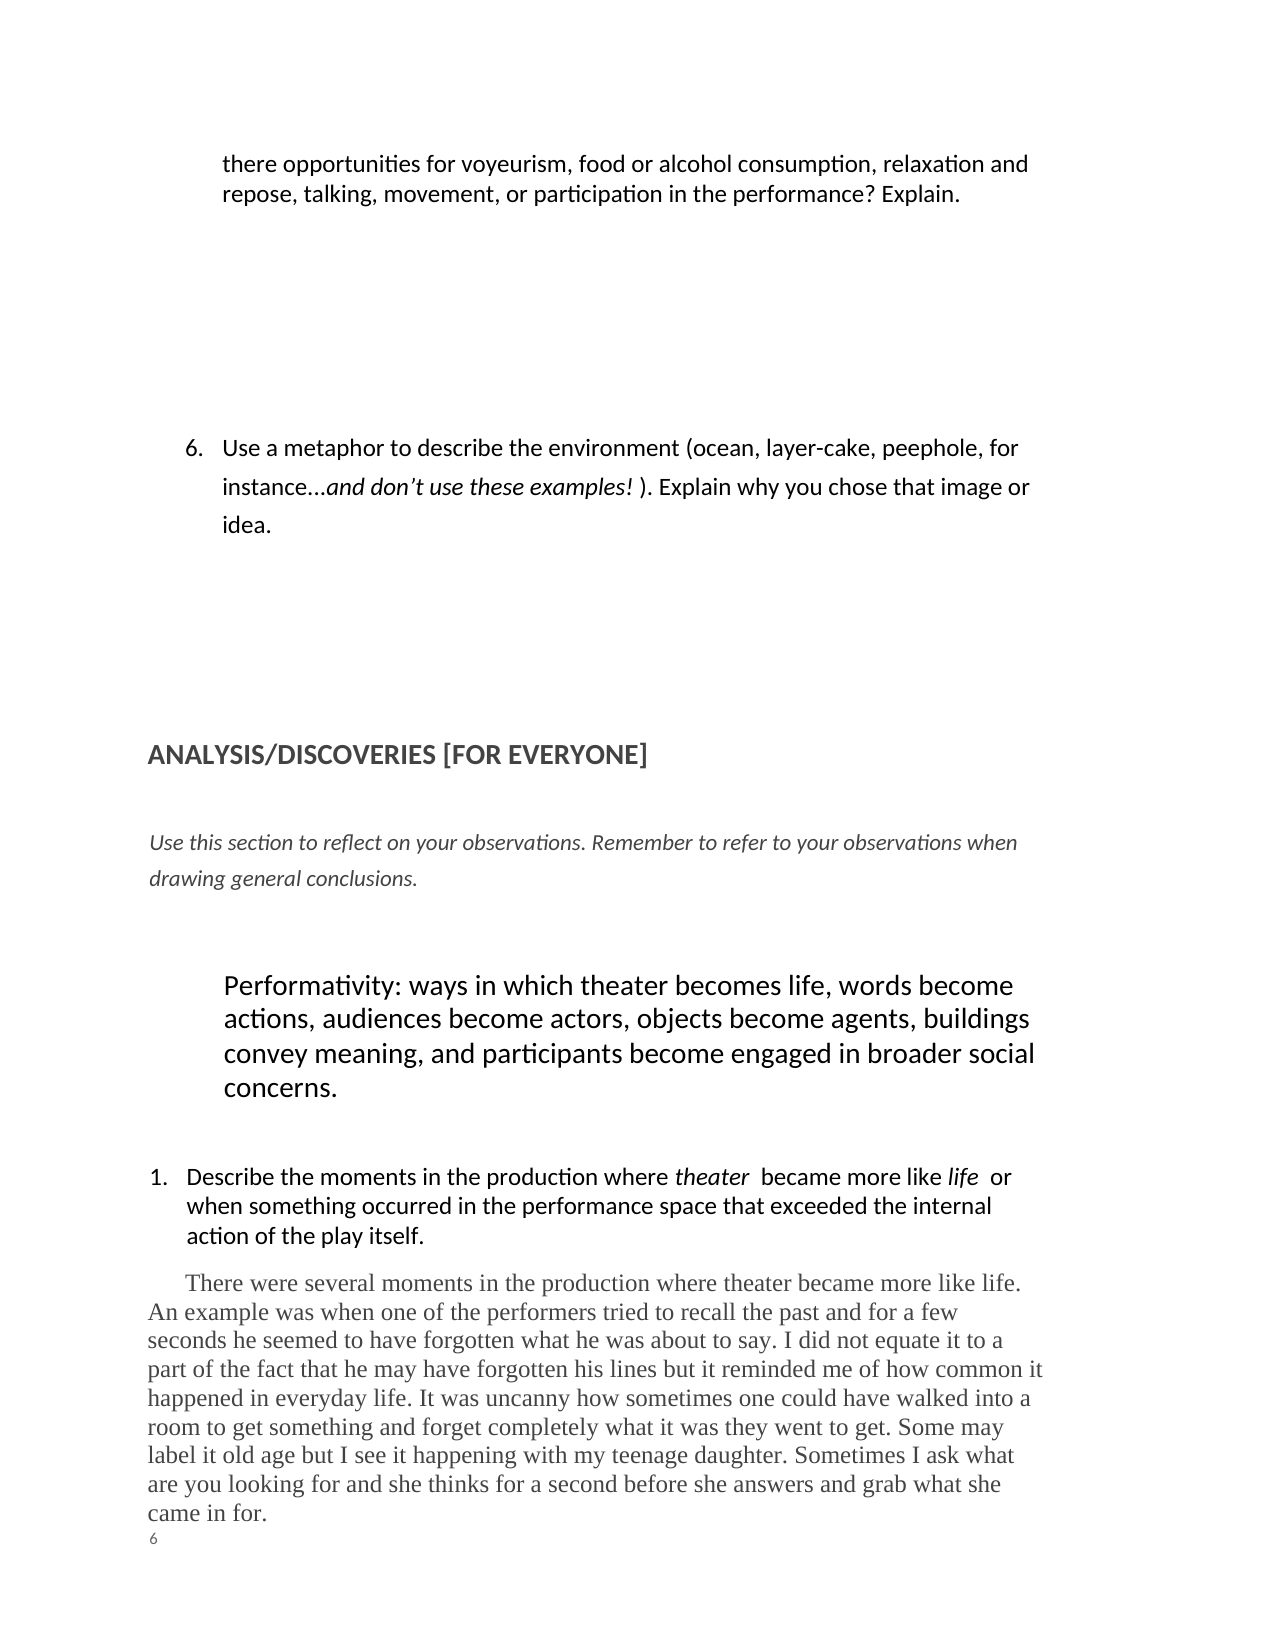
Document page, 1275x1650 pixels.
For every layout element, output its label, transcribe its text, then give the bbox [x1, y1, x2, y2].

text Performativity: ways in which theater becomes life, words become actions, audiences become actors, objects become agents, buildings convey meaning, and participants become engaged in broader social concerns. [224, 968, 1043, 1105]
list Use a metaphor to describe the environment (ocean, layer-cake, peephole, for instance...and don’t use these examples!​ ​). Explain why you chose that image or idea. [185, 433, 1043, 539]
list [185, 149, 1043, 208]
list Describe the moments in the production where theater​ ​ became more like life​ ​ or when something occurred in the performance space that exceeded the internal action of the play itself. [149, 1162, 1043, 1251]
text There were several moments in the production where theater became more like life. An example was when one of the performers tried to recall the past and for a few seconds he seemed to have forgotten what he was about to say. I did not equate it to a part of the fact that he may have forgotten his lines but it reminded me of how common it happened in everyday life. It was uncanny how sometimes one could have walked into a room to get something and forget completely what it was they went to get. Some may label it old age but I see it happening with my teenage daughter. Sometimes I ask what are you looking for and she thinks for a second before she answers and grab what she came in for. [147, 1268, 1043, 1527]
text Use this section to reflect on your observations. Remember to refer to your observations when drawing general conclusions. [149, 828, 1043, 892]
subtitle ANALYSIS/DISCOVERIES [FOR EVERYONE] [147, 736, 1043, 772]
